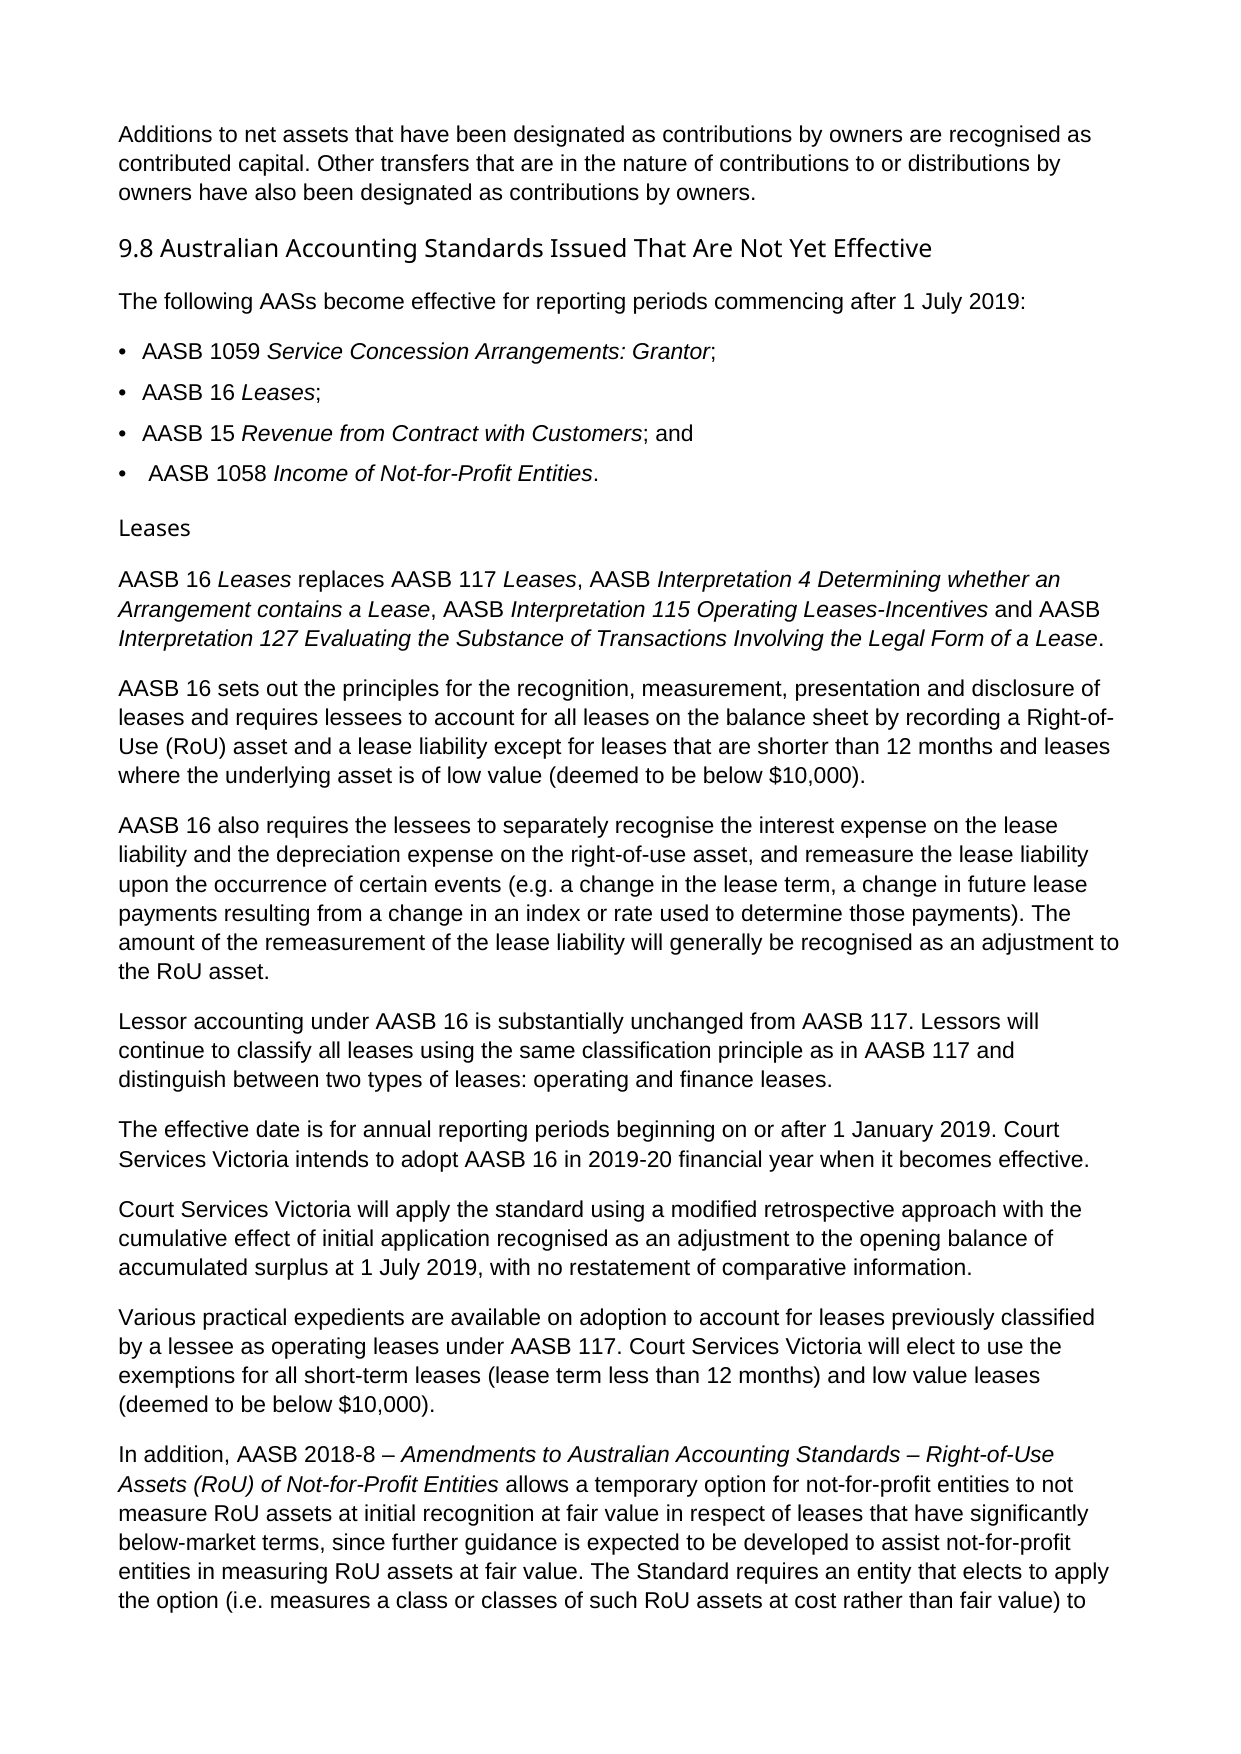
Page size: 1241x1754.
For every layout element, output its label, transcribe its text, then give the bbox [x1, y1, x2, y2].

text The effective date is for annual reporting periods beginning on or after 1 January 2019. Court Services Victoria intends to adopt AASB 16 in 2019-20 financial year when it becomes effective. [118, 1114, 1122, 1172]
text Additions to net assets that have been designated as contributions by owners are recognised as contributed capital. Other transfers that are in the nature of contributions to or distributions by owners have also been designated as contributions by owners. [118, 118, 1122, 206]
text Various practical expedients are available on adoption to account for leases previously classified by a lessee as operating leases under AASB 117. Court Services Victoria will elect to use the exemptions for all short-term leases (lease term less than 12 months) and low value leases (deemed to be below $10,000). [118, 1301, 1122, 1418]
list AASB 1058 Income of Not-for-Profit Entities. [118, 457, 1122, 487]
list AASB 15 Revenue from Contract with Customers; and [118, 417, 1122, 446]
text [118, 1439, 1122, 1614]
text Court Services Victoria will apply the standard using a modified retrospective approach with the cumulative effect of initial application recognised as an adjustment to the opening balance of accumulated surplus at 1 July 2019, with no restatement of comparative information. [118, 1193, 1122, 1280]
text AASB 16 sets out the principles for the recognition, measurement, presentation and disclosure of leases and requires lessees to account for all leases on the balance sheet by recording a Right-of-Use (RoU) asset and a lease liability except for leases that are shorter than 12 months and leases where the underlying asset is of low value (deemed to be below $10,000). [118, 672, 1122, 789]
text Lessor accounting under AASB 16 is substantially unchanged from AASB 117. Lessors will continue to classify all leases using the same classification principle as in AASB 117 and distinguish between two types of leases: operating and finance leases. [118, 1005, 1122, 1093]
subtitle Leases [118, 512, 1122, 543]
text AASB 16 Leases replaces AASB 117 Leases, AASB Interpretation 4 Determining whether an Arrangement contains a Lease, AASB Interpretation 115 Operating Leases-Incentives and AASB Interpretation 127 Evaluating the Substance of Transactions Involving the Legal Form of a Lease. [118, 564, 1122, 651]
list AASB 16 Leases; [118, 376, 1122, 405]
subtitle 9.8 Australian Accounting Standards Issued That Are Not Yet Effective [118, 231, 1122, 265]
text AASB 16 also requires the lessees to separately recognise the interest expense on the lease liability and the depreciation expense on the right-of-use asset, and remeasure the lease liability upon the occurrence of certain events (e.g. a change in the lease term, a change in future lease payments resulting from a change in an index or rate used to determine those payments). The amount of the remeasurement of the lease liability will generally be recognised as an adjustment to the RoU asset. [118, 809, 1122, 984]
text The following AASs become effective for reporting periods commencing after 1 July 2019: [118, 286, 1122, 315]
list AASB 1059 Service Concession Arrangements: Grantor; [118, 336, 1122, 365]
